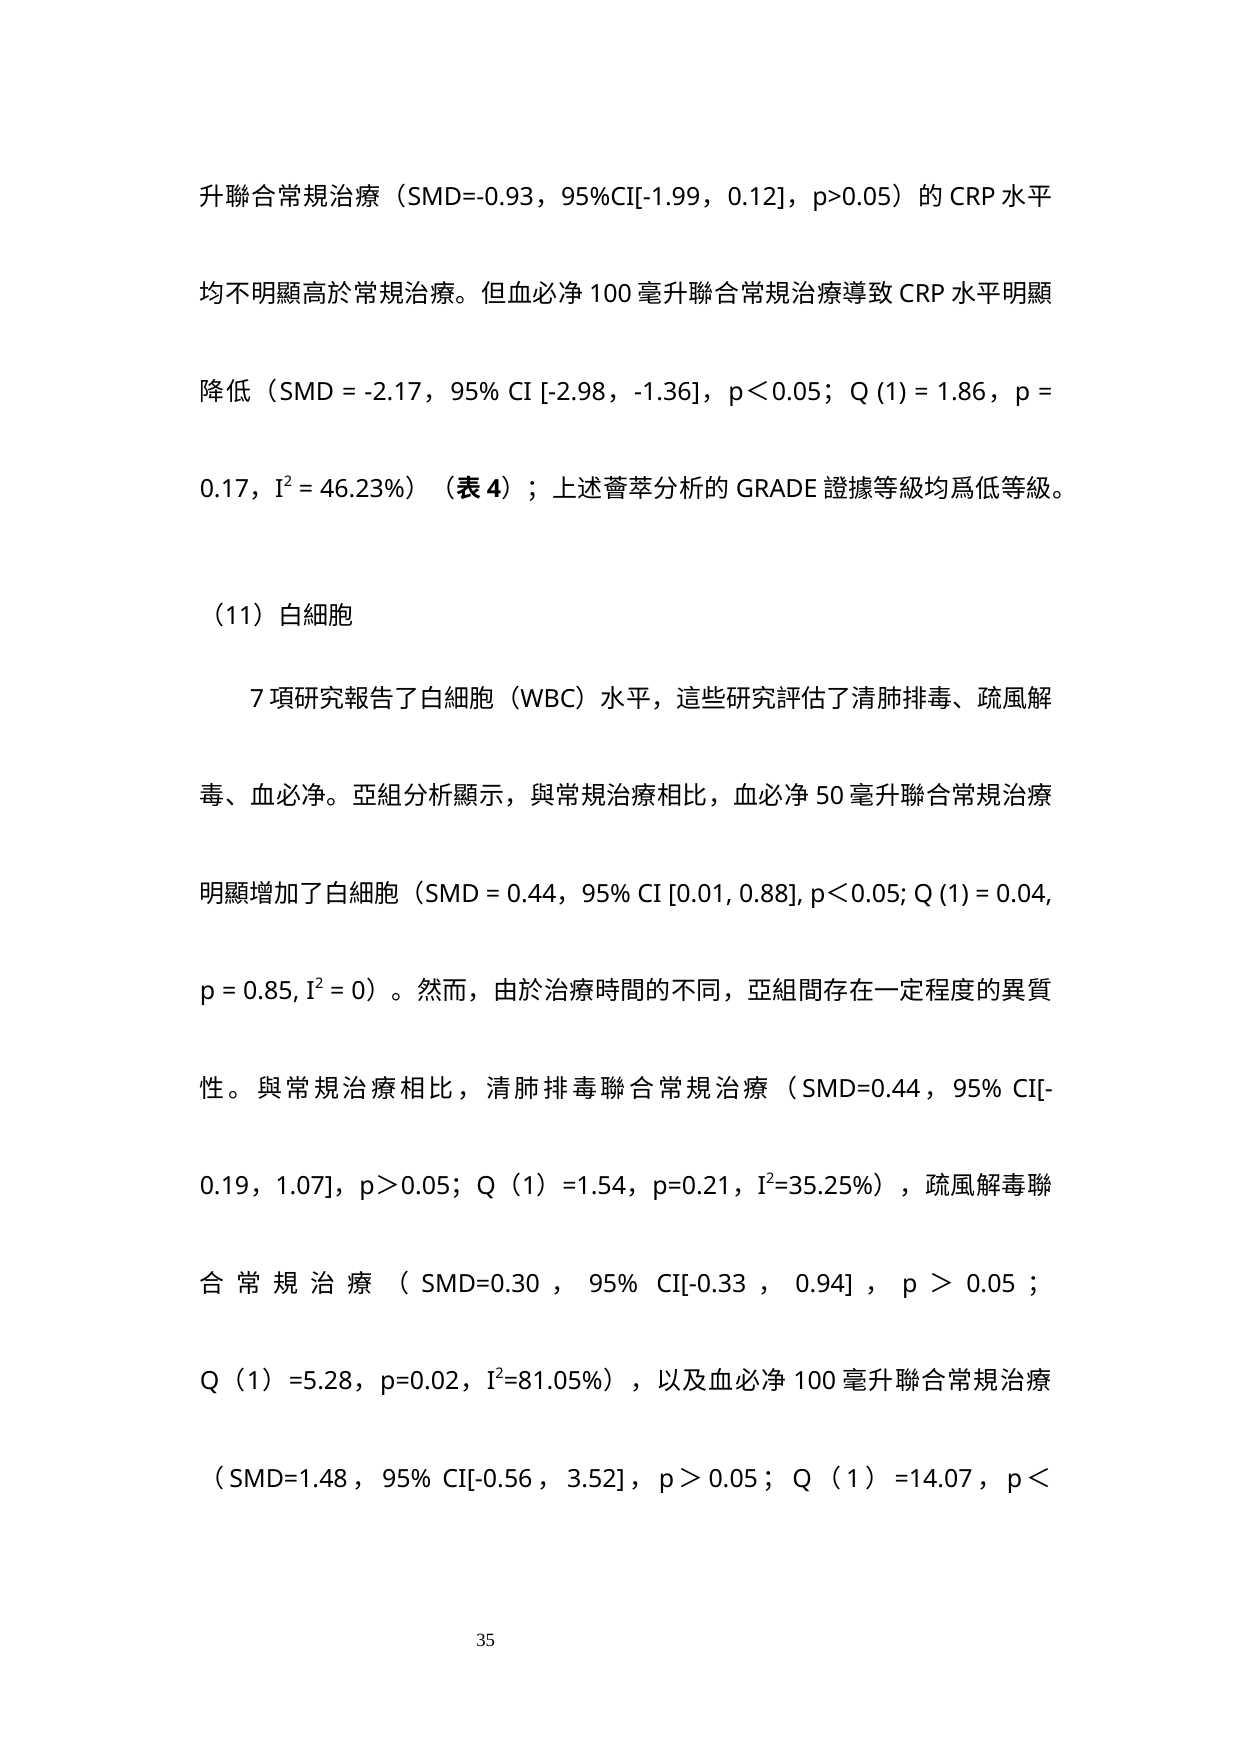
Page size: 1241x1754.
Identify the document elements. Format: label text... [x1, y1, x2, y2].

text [199, 664, 1053, 1509]
text （11）白細胞 [199, 581, 1053, 646]
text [199, 162, 1053, 568]
